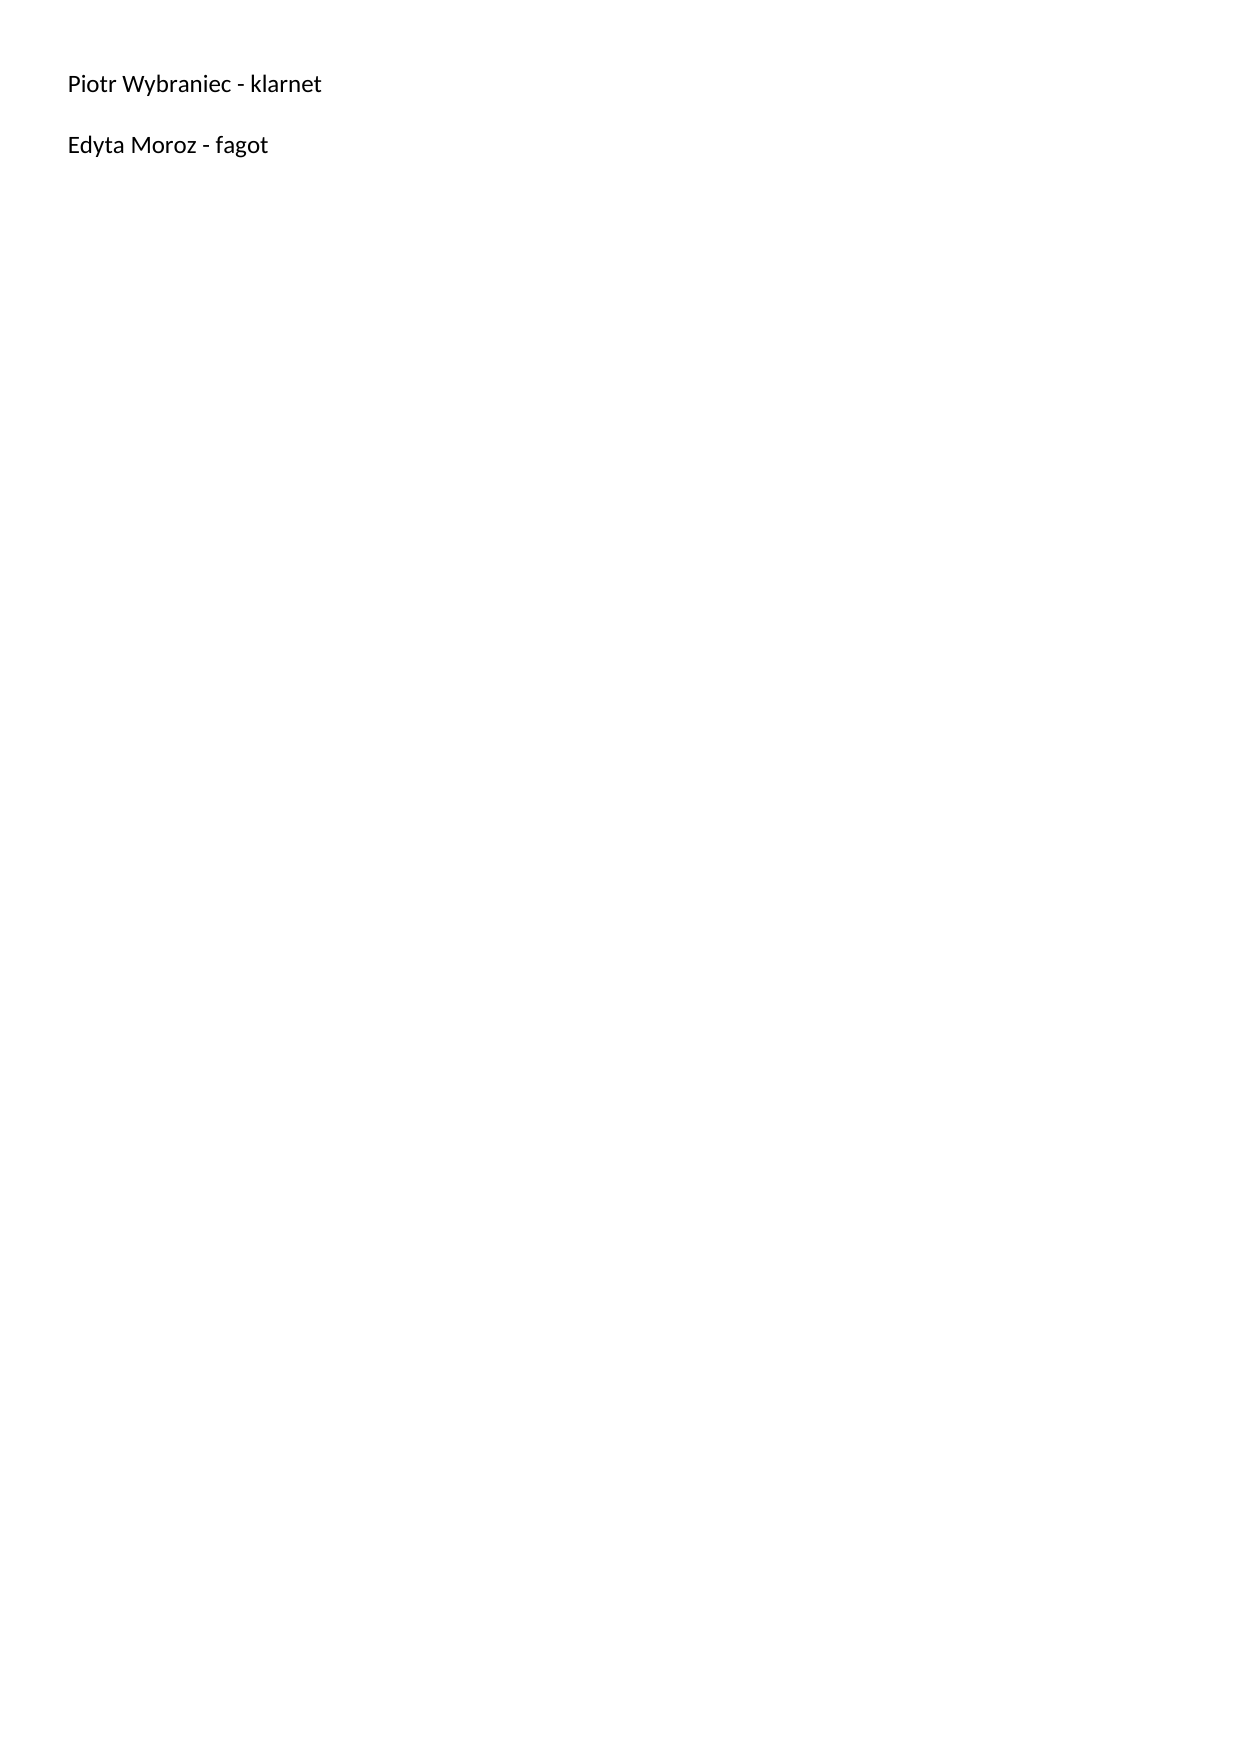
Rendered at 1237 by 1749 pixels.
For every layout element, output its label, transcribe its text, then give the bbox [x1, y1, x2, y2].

text Edyta Moroz - fagot [68, 129, 1169, 160]
text Piotr Wybraniec - klarnet [68, 68, 1169, 98]
